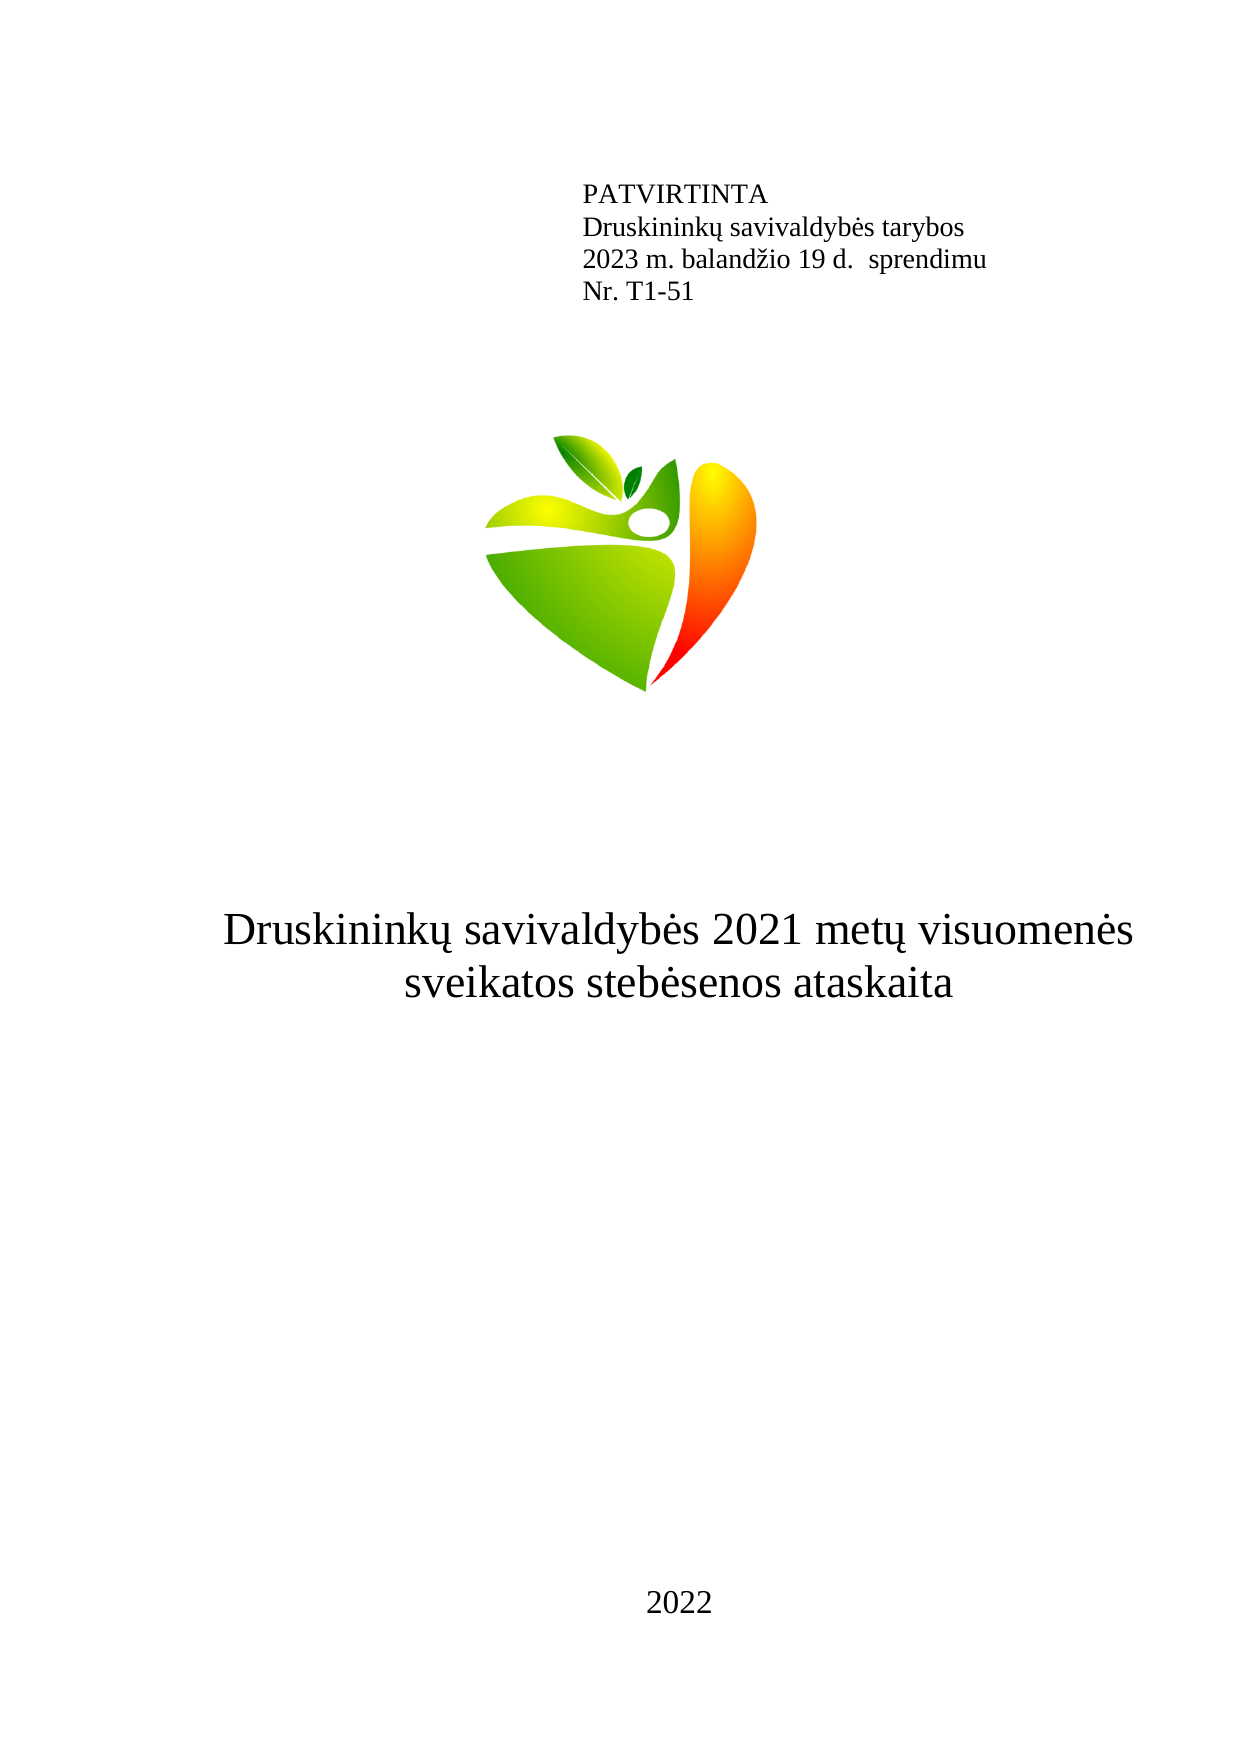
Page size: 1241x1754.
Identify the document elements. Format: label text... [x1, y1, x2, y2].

text 2023 m. balandžio 19 d. sprendimu [582, 242, 1181, 274]
picture [479, 420, 761, 692]
text Druskininkų savivaldybės tarybos [447, 209, 1181, 242]
text Druskininkų savivaldybės 2021 metų visuomenės sveikatos stebėsenos ataskaita [177, 902, 1181, 1007]
text 2022 [177, 1582, 1181, 1621]
text Nr. T1-51 [582, 274, 1181, 307]
text PATVIRTINTA [447, 177, 1181, 209]
